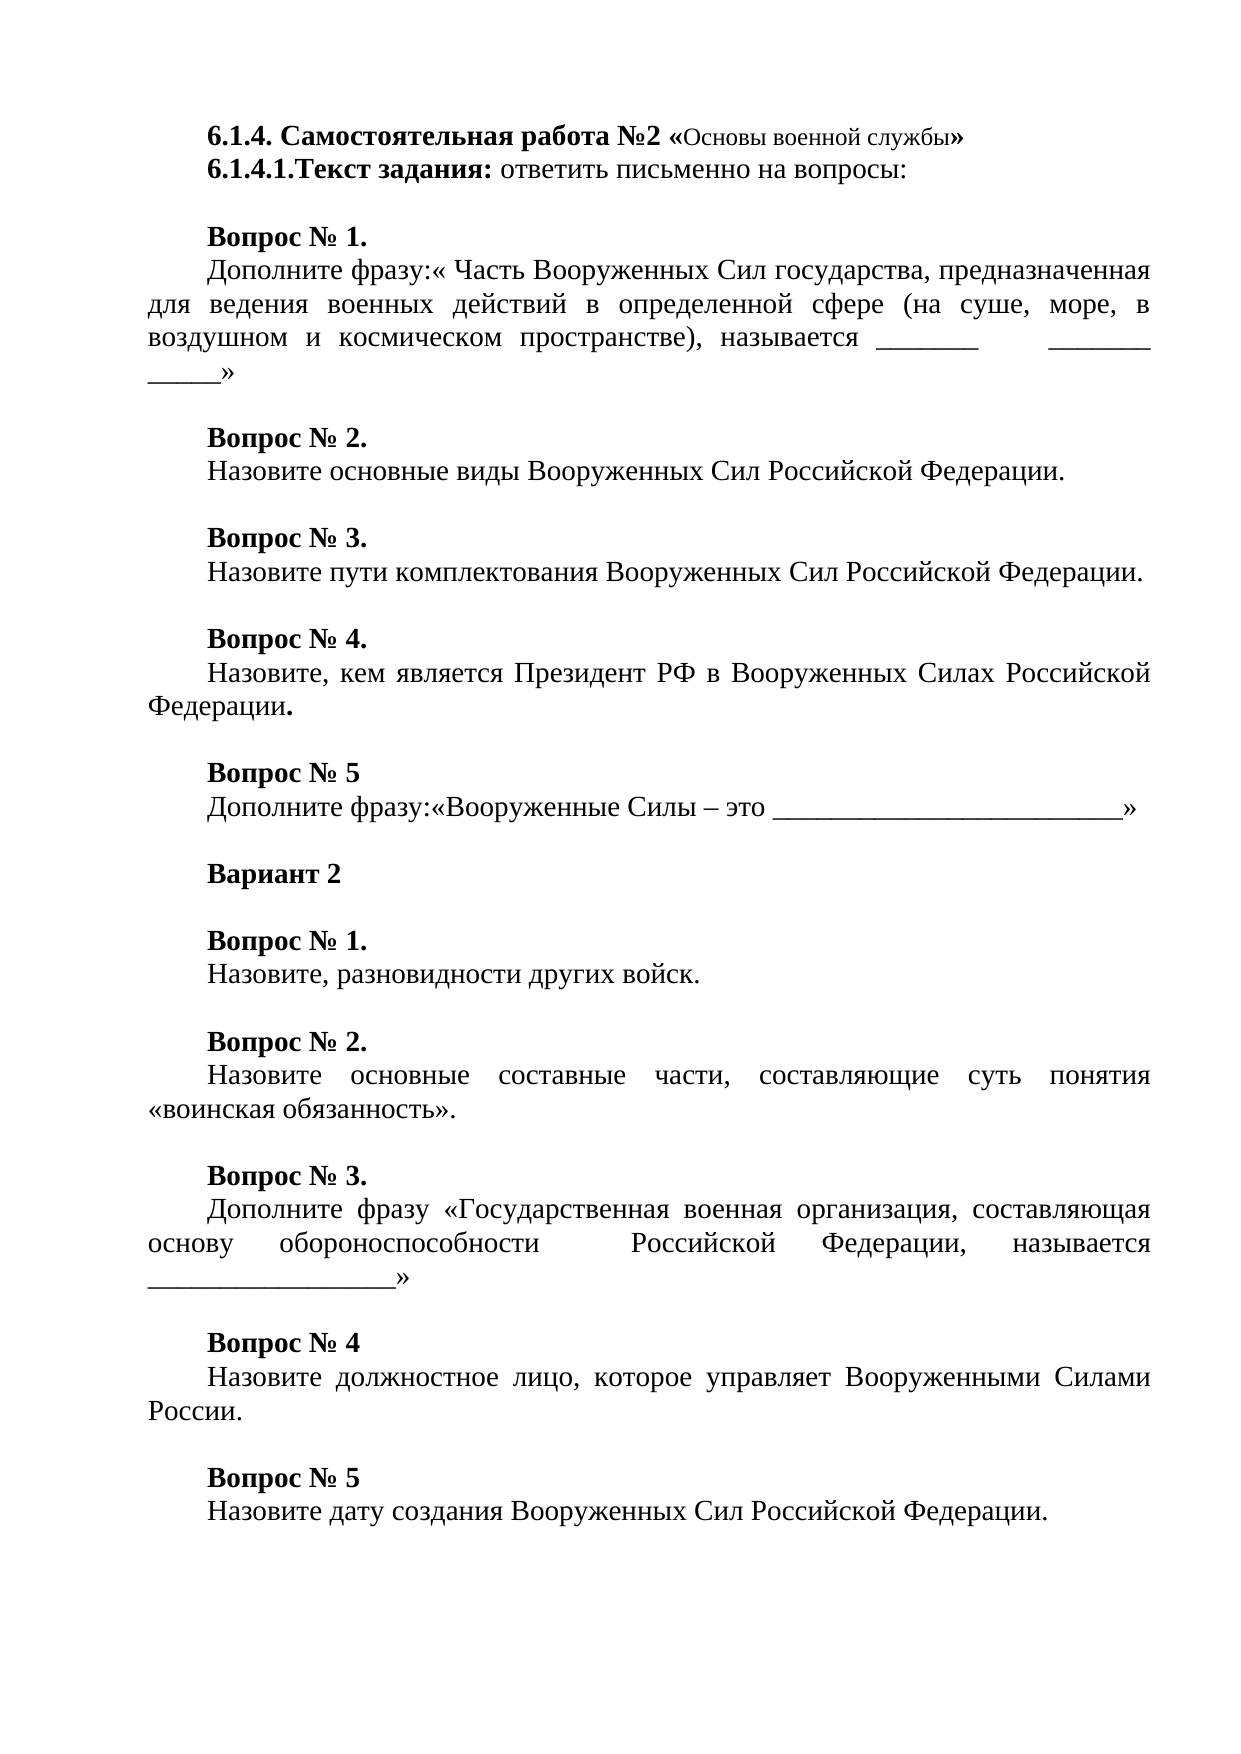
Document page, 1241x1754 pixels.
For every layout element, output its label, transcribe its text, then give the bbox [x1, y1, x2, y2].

text Вопрос № 4. [148, 621, 1152, 655]
text Дополните фразу:« Часть Вооруженных Сил государства, предназначенная для ведения военных действий в определенной сфере (на суше, море, в воздушном и космическом пространстве), называется _______ _______ _____» [148, 252, 1152, 386]
text Назовите, кем является Президент РФ в Вооруженных Силах Российской Федерации. [148, 655, 1152, 722]
text Назовите основные виды Вооруженных Сил Российской Федерации. [148, 453, 1152, 487]
text Вариант 2 [148, 856, 1152, 889]
text Вопрос № 5 [148, 1460, 1152, 1493]
text Вопрос № 2. [148, 1024, 1152, 1057]
text Вопрос № 5 [148, 755, 1152, 789]
text 6.1.4. Самостоятельная работа №2 «Основы военной службы» [148, 118, 1152, 152]
text Вопрос № 3. [148, 1158, 1152, 1191]
text Вопрос № 2. [148, 420, 1152, 453]
text Дополните фразу:«Вооруженные Силы – это ________________________» [148, 789, 1152, 822]
text Вопрос № 3. [148, 521, 1152, 554]
text Вопрос № 4 [148, 1326, 1152, 1359]
text Назовите основные составные части, составляющие суть понятия «воинская обязанность». [148, 1057, 1152, 1124]
text Назовите, разновидности других войск. [148, 957, 1152, 990]
text Дополните фразу «Государственная военная организация, составляющая основу обороноспособности Российской Федерации, называется _________________» [148, 1191, 1152, 1292]
text Назовите дату создания Вооруженных Сил Российской Федерации. [148, 1493, 1152, 1527]
text Назовите пути комплектования Вооруженных Сил Российской Федерации. [148, 554, 1152, 588]
text 6.1.4.1.Текст задания: ответить письменно на вопросы: [148, 152, 1152, 185]
text Вопрос № 1. [148, 219, 1152, 252]
text Вопрос № 1. [148, 923, 1152, 957]
text Назовите должностное лицо, которое управляет Вооруженными Силами России. [148, 1359, 1152, 1426]
